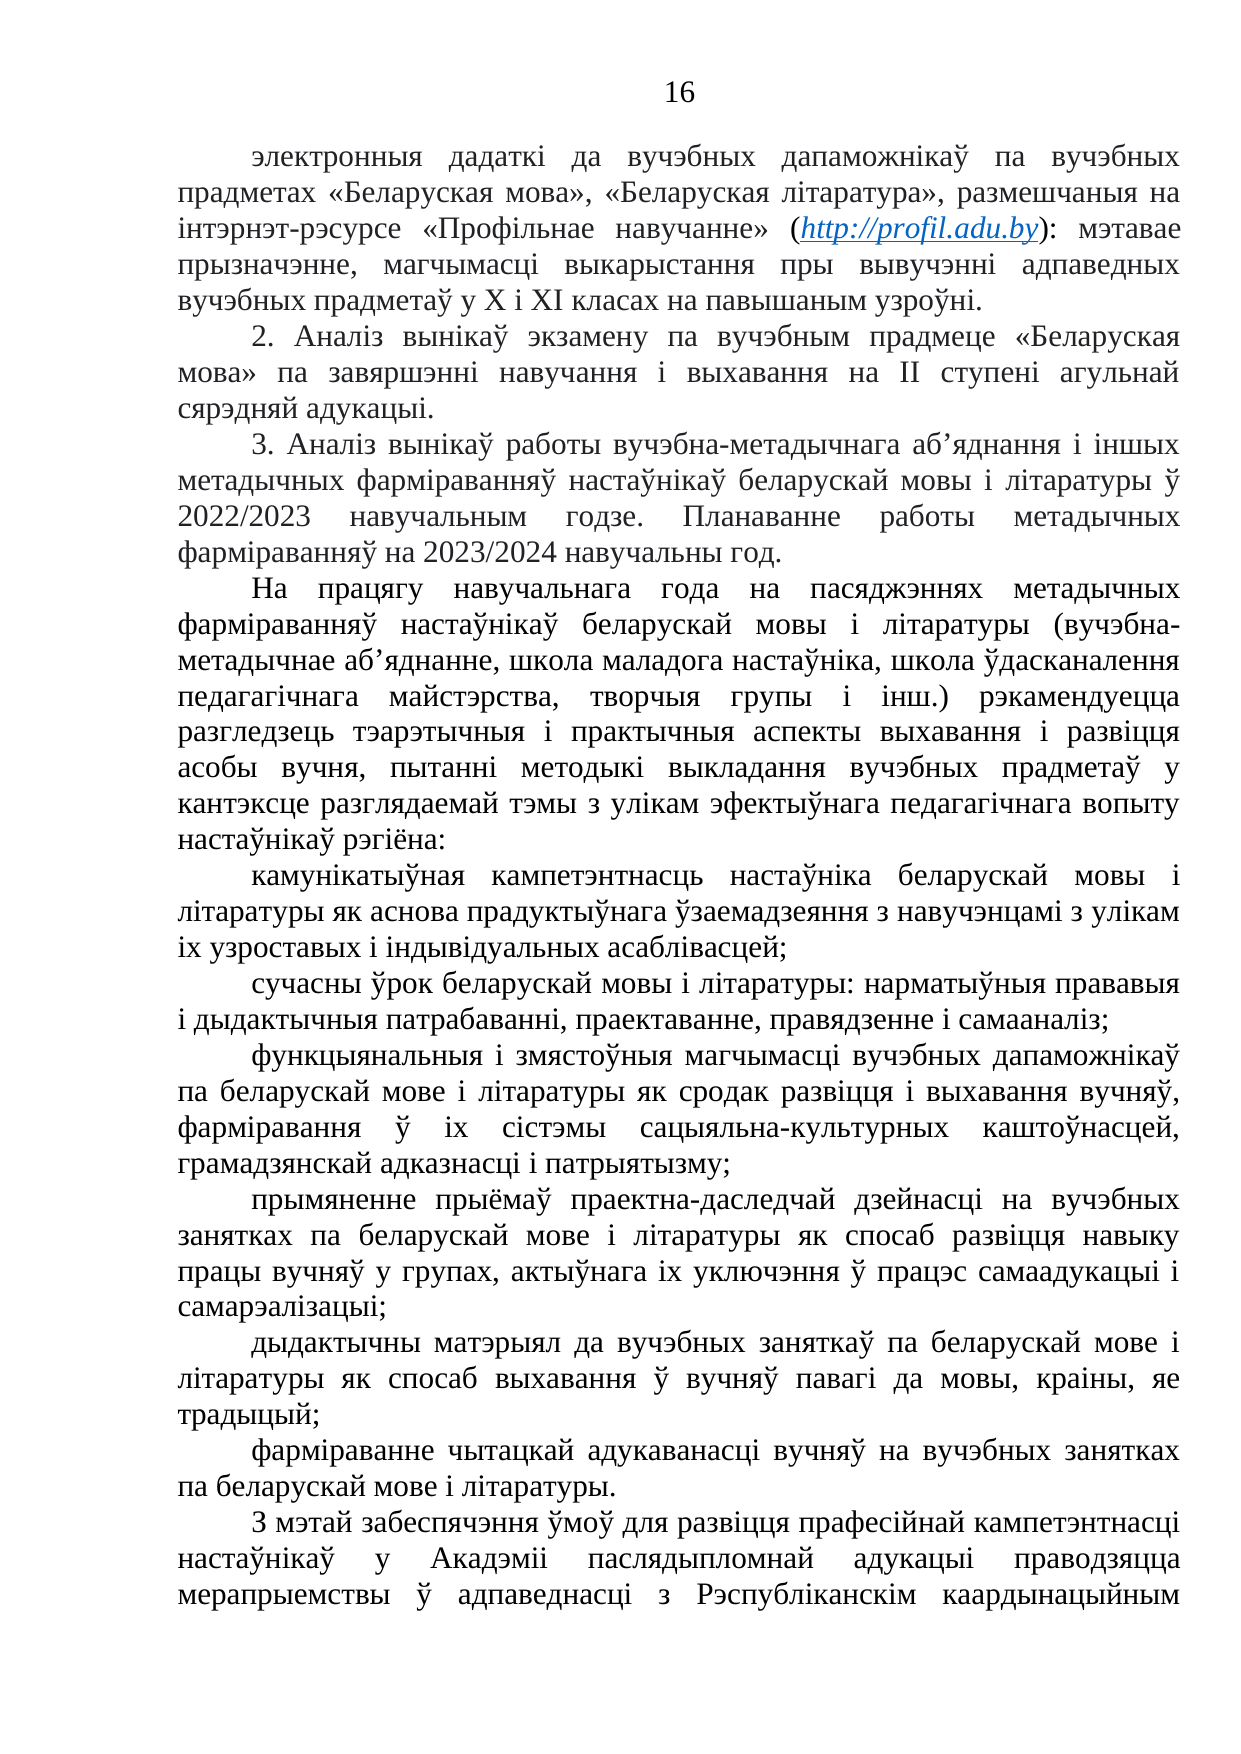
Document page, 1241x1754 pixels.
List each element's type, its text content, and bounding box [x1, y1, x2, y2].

text прымяненне прыёмаў праектна-даследчай дзейнасці на вучэбных занятках па беларускай мове і літаратуры як спосаб развіцця навыку працы вучняў у групах, актыўнага іх уключэння ў працэс самаадукацыі і самарэалізацыі; [177, 1180, 1181, 1324]
text фарміраванне чытацкай адукаванасці вучняў на вучэбных занятках па беларускай мове і літаратуры. [177, 1431, 1181, 1503]
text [177, 1503, 1181, 1611]
text сучасны ўрок беларускай мовы і літаратуры: нарматыўныя прававыя і дыдактычныя патрабаванні, праектаванне, правядзенне і самааналіз; [177, 964, 1181, 1036]
text функцыянальныя і змястоўныя магчымасці вучэбных дапаможнікаў па беларускай мове і літаратуры як сродак развіцця і выхавання вучняў, фарміравання ў іх сістэмы сацыяльна-культурных каштоўнасцей, грамадзянскай адказнасці і патрыятызму; [177, 1036, 1181, 1180]
text дыдактычны матэрыял да вучэбных заняткаў па беларускай мове і літаратуры як спосаб выхавання ў вучняў павагі да мовы, краіны, яе традыцый; [177, 1324, 1181, 1431]
text На працягу навучальнага года на пасяджэннях метадычных фарміраванняў настаўнікаў беларускай мовы і літаратуры (вучэбна-метадычнае аб’яднанне, школа маладога настаўніка, школа ўдасканалення педагагічнага майстэрства, творчыя групы і інш.) рэкамендуецца разгледзець тэарэтычныя і практычныя аспекты выхавання і развіцця асобы вучня, пытанні методыкі выкладання вучэбных прадметаў у кантэксце разглядаемай тэмы з улікам эфектыўнага педагагічнага вопыту настаўнікаў рэгіёна: [177, 569, 1181, 856]
text 2. Аналіз вынікаў экзамену па вучэбным прадмеце «Беларуская мова» па завяршэнні навучання і выхавання на II ступені агульнай сярэдняй адукацыі. [177, 317, 1181, 425]
text электронныя дадаткі да вучэбных дапаможнікаў па вучэбных прадметах «Беларуская мова», «Беларуская літаратура», размешчаныя на інтэрнэт-рэсурсе «Профільнае навучанне» (http://profil.adu.by): мэтавае прызначэнне, магчымасці выкарыстання пры вывучэнні адпаведных вучэбных прадметаў у Х і ХІ класах на павышаным узроўні. [177, 138, 1181, 317]
text камунікатыўная кампетэнтнасць настаўніка беларускай мовы і літаратуры як аснова прадуктыўнага ўзаемадзеяння з навучэнцамі з улікам іх узроставых і індывідуальных асаблівасцей; [177, 856, 1181, 964]
text 3. Аналіз вынікаў работы вучэбна-метадычнага аб’яднання і іншых метадычных фарміраванняў настаўнікаў беларускай мовы і літаратуры ў 2022/2023 навучальным годзе. Планаванне работы метадычных фарміраванняў на 2023/2024 навучальны год. [177, 425, 1181, 569]
